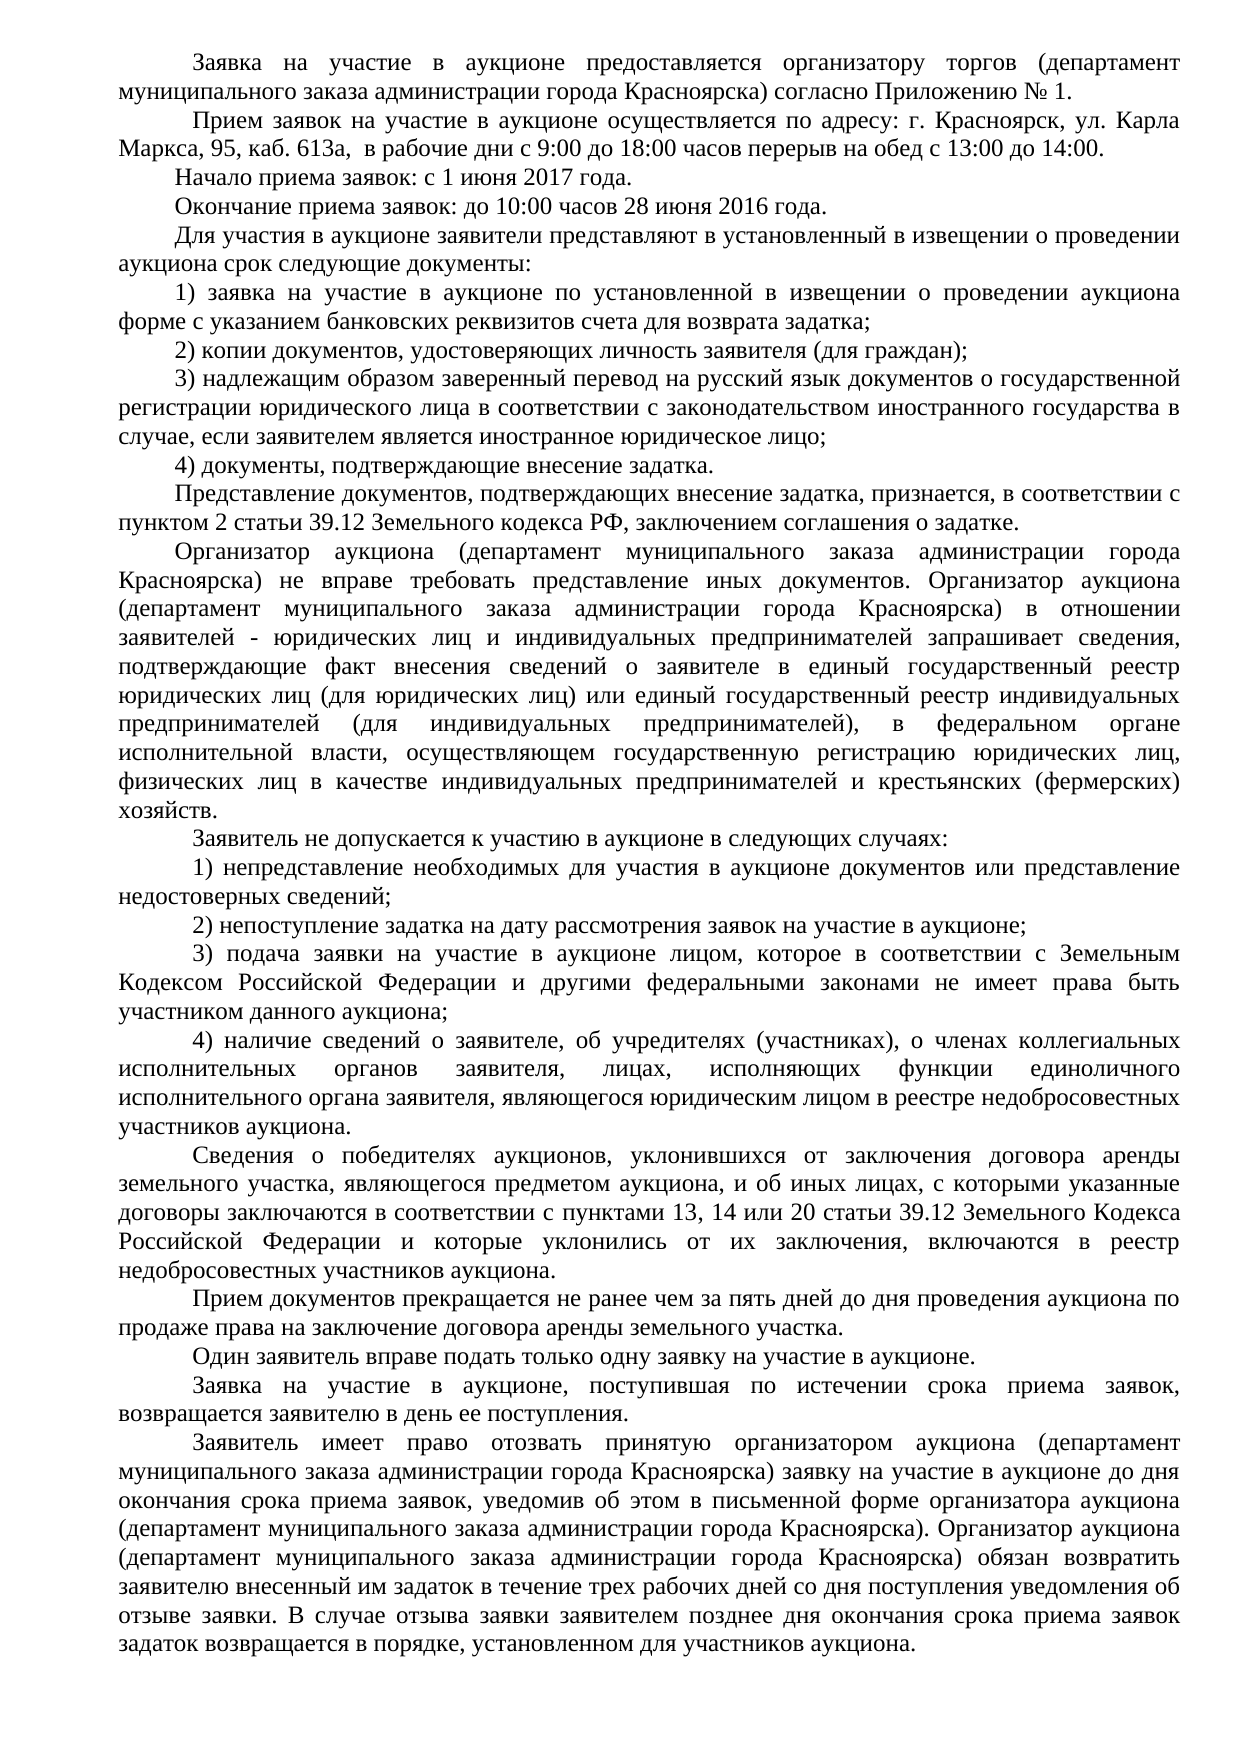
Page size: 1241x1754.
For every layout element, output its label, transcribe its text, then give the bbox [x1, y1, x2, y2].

text Окончание приема заявок: до 10:00 часов 28 июня 2016 года. [118, 191, 1181, 220]
text Для участия в аукционе заявители представляют в установленный в извещении о проведении аукциона срок следующие документы: [118, 220, 1181, 277]
text Заявитель не допускается к участию в аукционе в следующих случаях: [118, 823, 1181, 852]
text Заявка на участие в аукционе предоставляется организатору торгов (департамент муниципального заказа администрации города Красноярска) согласно Приложению № 1. [118, 47, 1181, 105]
text Организатор аукциона (департамент муниципального заказа администрации города Красноярска) не вправе требовать представление иных документов. Организатор аукциона (департамент муниципального заказа администрации города Красноярска) в отношении заявителей - юридических лиц и индивидуальных предпринимателей запрашивает сведения, подтверждающие факт внесения сведений о заявителе в единый государственный реестр юридических лиц (для юридических лиц) или единый государственный реестр индивидуальных предпринимателей (для индивидуальных предпринимателей), в федеральном органе исполнительной власти, осуществляющем государственную регистрацию юридических лиц, физических лиц в качестве индивидуальных предпринимателей и крестьянских (фермерских) хозяйств. [118, 536, 1181, 823]
text 2) копии документов, удостоверяющих личность заявителя (для граждан); [118, 335, 1181, 363]
text 3) надлежащим образом заверенный перевод на русский язык документов о государственной регистрации юридического лица в соответствии с законодательством иностранного государства в случае, если заявителем является иностранное юридическое лицо; [118, 363, 1181, 450]
text Заявка на участие в аукционе, поступившая по истечении срока приема заявок, возвращается заявителю в день ее поступления. [118, 1370, 1181, 1427]
text Один заявитель вправе подать только одну заявку на участие в аукционе. [118, 1341, 1181, 1370]
text 4) документы, подтверждающие внесение задатка. [118, 450, 1181, 478]
text 1) непредставление необходимых для участия в аукционе документов или представление недостоверных сведений; [118, 852, 1181, 910]
text 1) заявка на участие в аукционе по установленной в извещении о проведении аукциона форме с указанием банковских реквизитов счета для возврата задатка; [118, 277, 1181, 335]
text Сведения о победителях аукционов, уклонившихся от заключения договора аренды земельного участка, являющегося предметом аукциона, и об иных лицах, с которыми указанные договоры заключаются в соответствии с пунктами 13, 14 или 20 статьи 39.12 Земельного Кодекса Российской Федерации и которые уклонились от их заключения, включаются в реестр недобросовестных участников аукциона. [118, 1140, 1181, 1283]
text Представление документов, подтверждающих внесение задатка, признается, в соответствии с пунктом 2 статьи 39.12 Земельного кодекса РФ, заключением соглашения о задатке. [118, 478, 1181, 536]
text 2) непоступление задатка на дату рассмотрения заявок на участие в аукционе; [118, 910, 1181, 938]
text Начало приема заявок: с 1 июня 2017 года. [118, 162, 1181, 191]
text Прием заявок на участие в аукционе осуществляется по адресу: г. Красноярск, ул. Карла Маркса, 95, каб. 613а, в рабочие дни с 9:00 до 18:00 часов перерыв на обед с 13:00 до 14:00. [118, 105, 1181, 162]
text 4) наличие сведений о заявителе, об учредителях (участниках), о членах коллегиальных исполнительных органов заявителя, лицах, исполняющих функции единоличного исполнительного органа заявителя, являющегося юридическим лицом в реестре недобросовестных участников аукциона. [118, 1025, 1181, 1140]
text Прием документов прекращается не ранее чем за пять дней до дня проведения аукциона по продаже права на заключение договора аренды земельного участка. [118, 1283, 1181, 1341]
text Заявитель имеет право отозвать принятую организатором аукциона (департамент муниципального заказа администрации города Красноярска) заявку на участие в аукционе до дня окончания срока приема заявок, уведомив об этом в письменной форме организатора аукциона (департамент муниципального заказа администрации города Красноярска). Организатор аукциона (департамент муниципального заказа администрации города Красноярска) обязан возвратить заявителю внесенный им задаток в течение трех рабочих дней со дня поступления уведомления об отзыве заявки. В случае отзыва заявки заявителем позднее дня окончания срока приема заявок задаток возвращается в порядке, установленном для участников аукциона. [118, 1427, 1181, 1657]
text 3) подача заявки на участие в аукционе лицом, которое в соответствии с Земельным Кодексом Российской Федерации и другими федеральными законами не имеет права быть участником данного аукциона; [118, 938, 1181, 1025]
